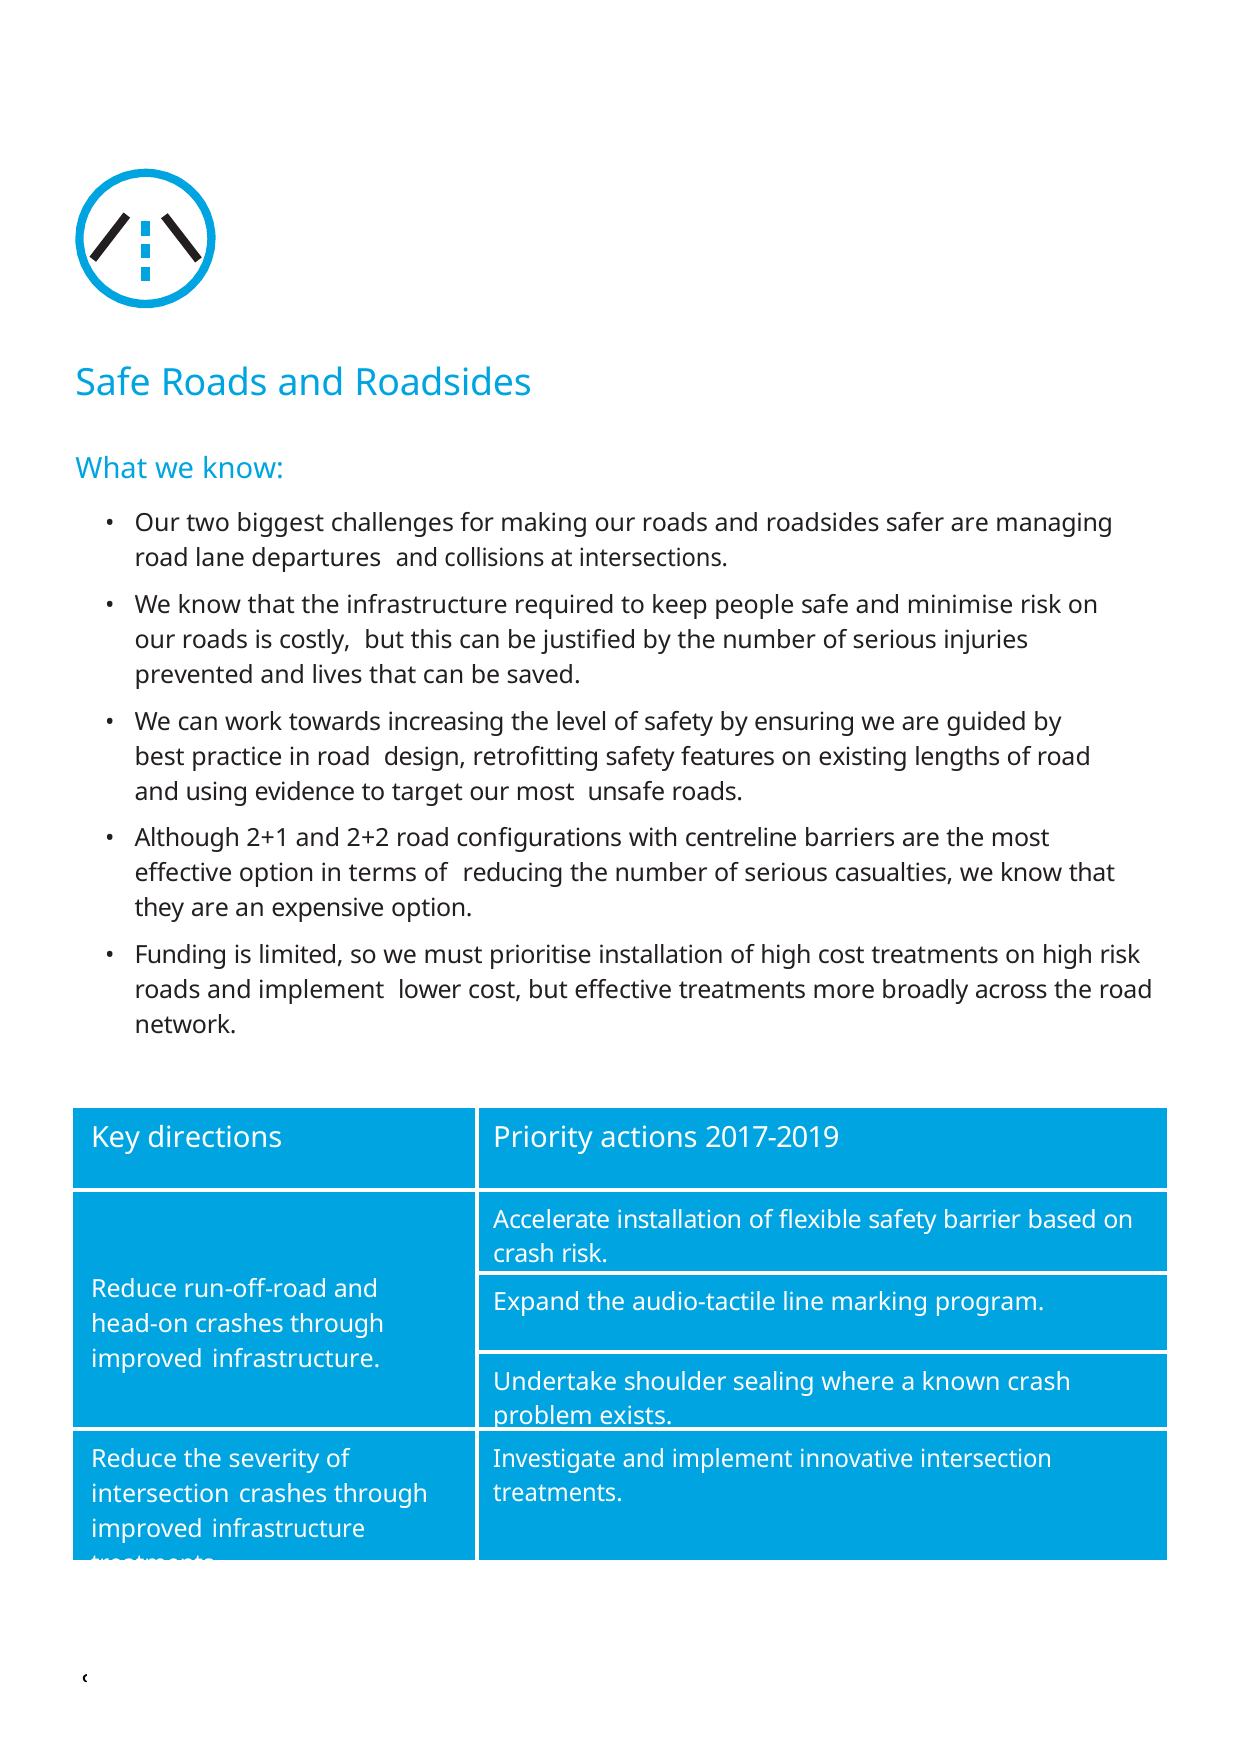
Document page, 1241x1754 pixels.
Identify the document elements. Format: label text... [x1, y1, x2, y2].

subtitle Safe Roads and Roadsides [75, 356, 1182, 407]
table_header Priority actions 2017-2019 [479, 1108, 1167, 1188]
table_cell Reduce run-off-road and head-on crashes through improved infrastructure. [73, 1192, 475, 1427]
list We can work towards increasing the level of safety by ensuring we are guided by best practice in road design, retrofitting safety features on existing lengths of road and using evidence to target our most unsafe roads. [105, 703, 1098, 807]
subtitle What we know: [75, 447, 1182, 487]
table_cell Undertake shoulder sealing where a known crash problem exists. [479, 1354, 1167, 1427]
table_cell Reduce the severity of intersection crashes through improved infrastructure treatments. [73, 1431, 475, 1560]
list Although 2+1 and 2+2 road configurations with centreline barriers are the most effective option in terms of reducing the number of serious casualties, we know that they are an expensive option. [105, 820, 1153, 924]
table_cell Expand the audio-tactile line marking program. [479, 1275, 1167, 1350]
table_cell Accelerate installation of flexible safety barrier based on crash risk. [479, 1192, 1167, 1271]
table_cell Investigate and implement innovative intersection treatments. [479, 1431, 1167, 1560]
list We know that the infrastructure required to keep people safe and minimise risk on our roads is costly, but this can be justified by the number of serious injuries prevented and lives that can be saved. [105, 586, 1127, 691]
table_header Key directions [73, 1108, 475, 1188]
list Our two biggest challenges for making our roads and roadsides safer are managing road lane departures and collisions at intersections. [105, 505, 1142, 574]
list Funding is limited, so we must prioritise installation of high cost treatments on high risk roads and implement lower cost, but effective treatments more broadly across the road network. [105, 937, 1154, 1041]
